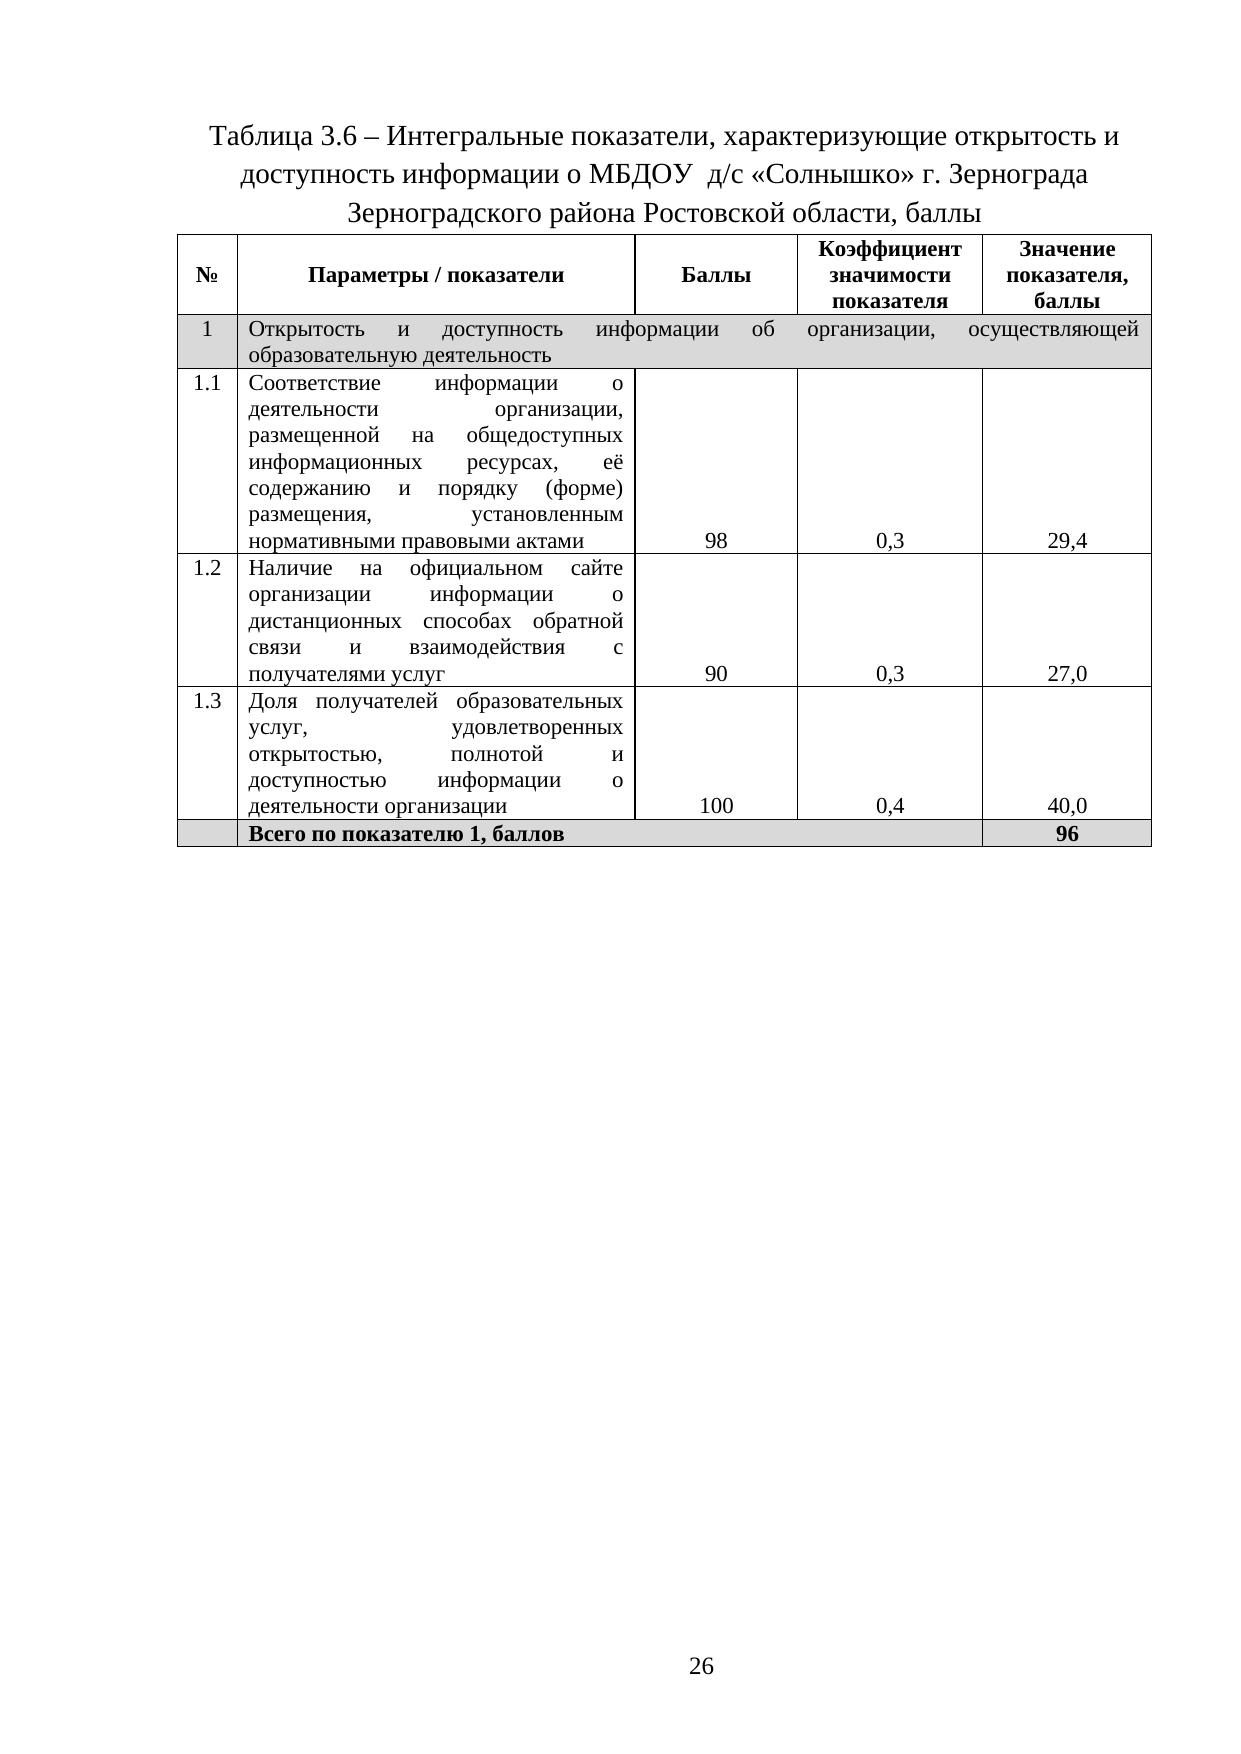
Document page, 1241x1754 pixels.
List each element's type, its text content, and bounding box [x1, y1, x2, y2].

table_header Баллы [636, 235, 797, 314]
text Таблица 3.6 – Интегральные показатели, характеризующие открытость и доступность информации о МБДОУ д/с «Солнышко» г. Зернограда Зерноградского района Ростовской области, баллы [177, 118, 1152, 229]
table_cell 98 [636, 369, 797, 553]
table_cell Всего по показателю 1, баллов [238, 820, 982, 846]
table_cell Открытость и доступность информации об организации, осуществляющей образовательную деятельность [238, 315, 1151, 368]
table_cell 100 [636, 687, 797, 819]
table_cell 1.1 [178, 369, 237, 553]
table_cell [178, 820, 237, 846]
table_cell 1.3 [178, 687, 237, 819]
table_cell 27,0 [983, 554, 1151, 686]
table_header № [178, 235, 237, 314]
table_cell Соответствие информации о деятельности организации, размещенной на общедоступных информационных ресурсах, её содержанию и порядку (форме) размещения, установленным нормативными правовыми актами [238, 369, 634, 553]
table_header Значение показателя, баллы [983, 235, 1151, 314]
table_cell 96 [983, 820, 1151, 846]
table_cell Наличие на официальном сайте организации информации о дистанционных способах обратной связи и взаимодействия с получателями услуг [238, 554, 634, 686]
table_header Параметры / показатели [238, 235, 634, 314]
table_cell Доля получателей образовательных услуг, удовлетворенных открытостью, полнотой и доступностью информации о деятельности организации [238, 687, 634, 819]
table_cell 90 [636, 554, 797, 686]
table_cell 0,3 [798, 554, 982, 686]
table_cell 0,4 [798, 687, 982, 819]
table_cell 1 [178, 315, 237, 368]
table_cell 40,0 [983, 687, 1151, 819]
table_cell 29,4 [983, 369, 1151, 553]
table_header Коэффициент значимости показателя [798, 235, 982, 314]
table_cell 0,3 [798, 369, 982, 553]
table_cell 1.2 [178, 554, 237, 686]
